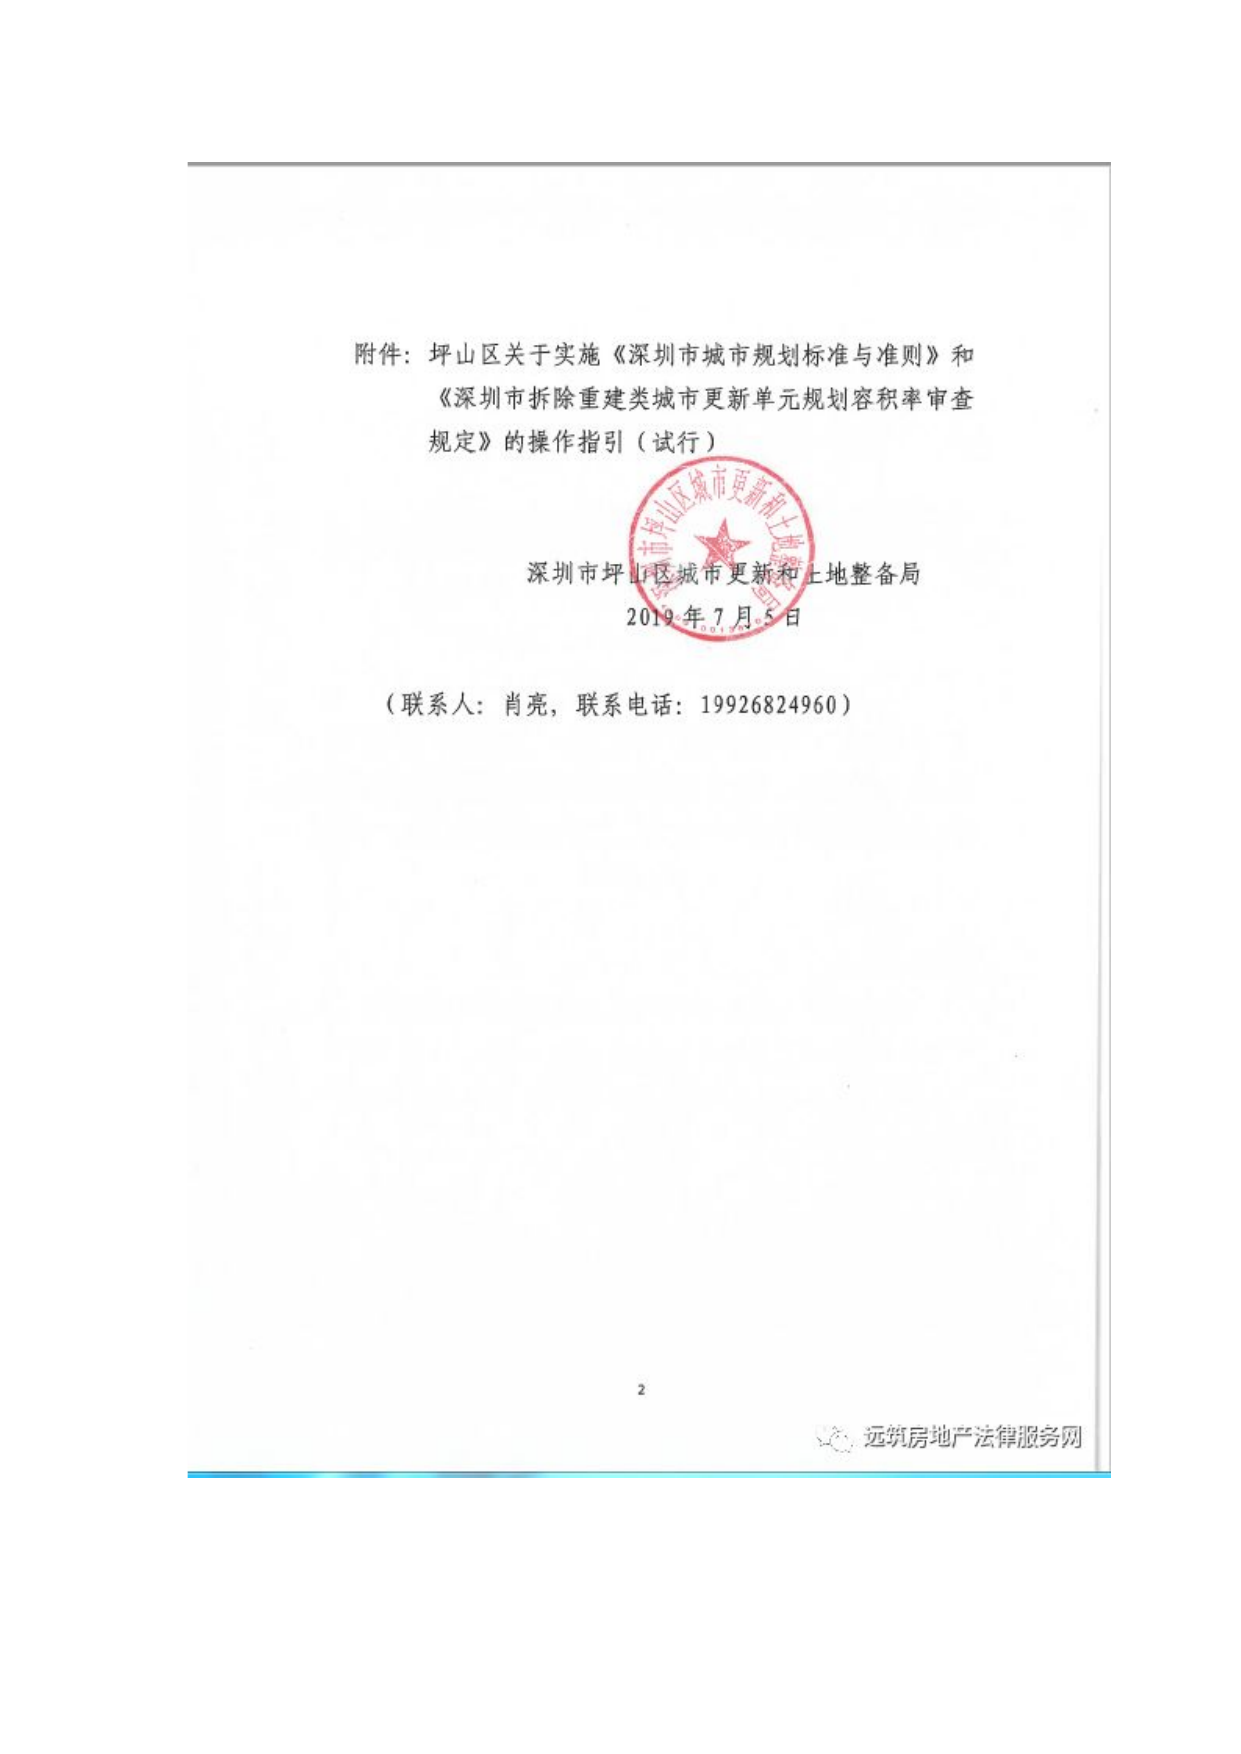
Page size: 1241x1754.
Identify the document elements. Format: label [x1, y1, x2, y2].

picture [187, 162, 1111, 1478]
